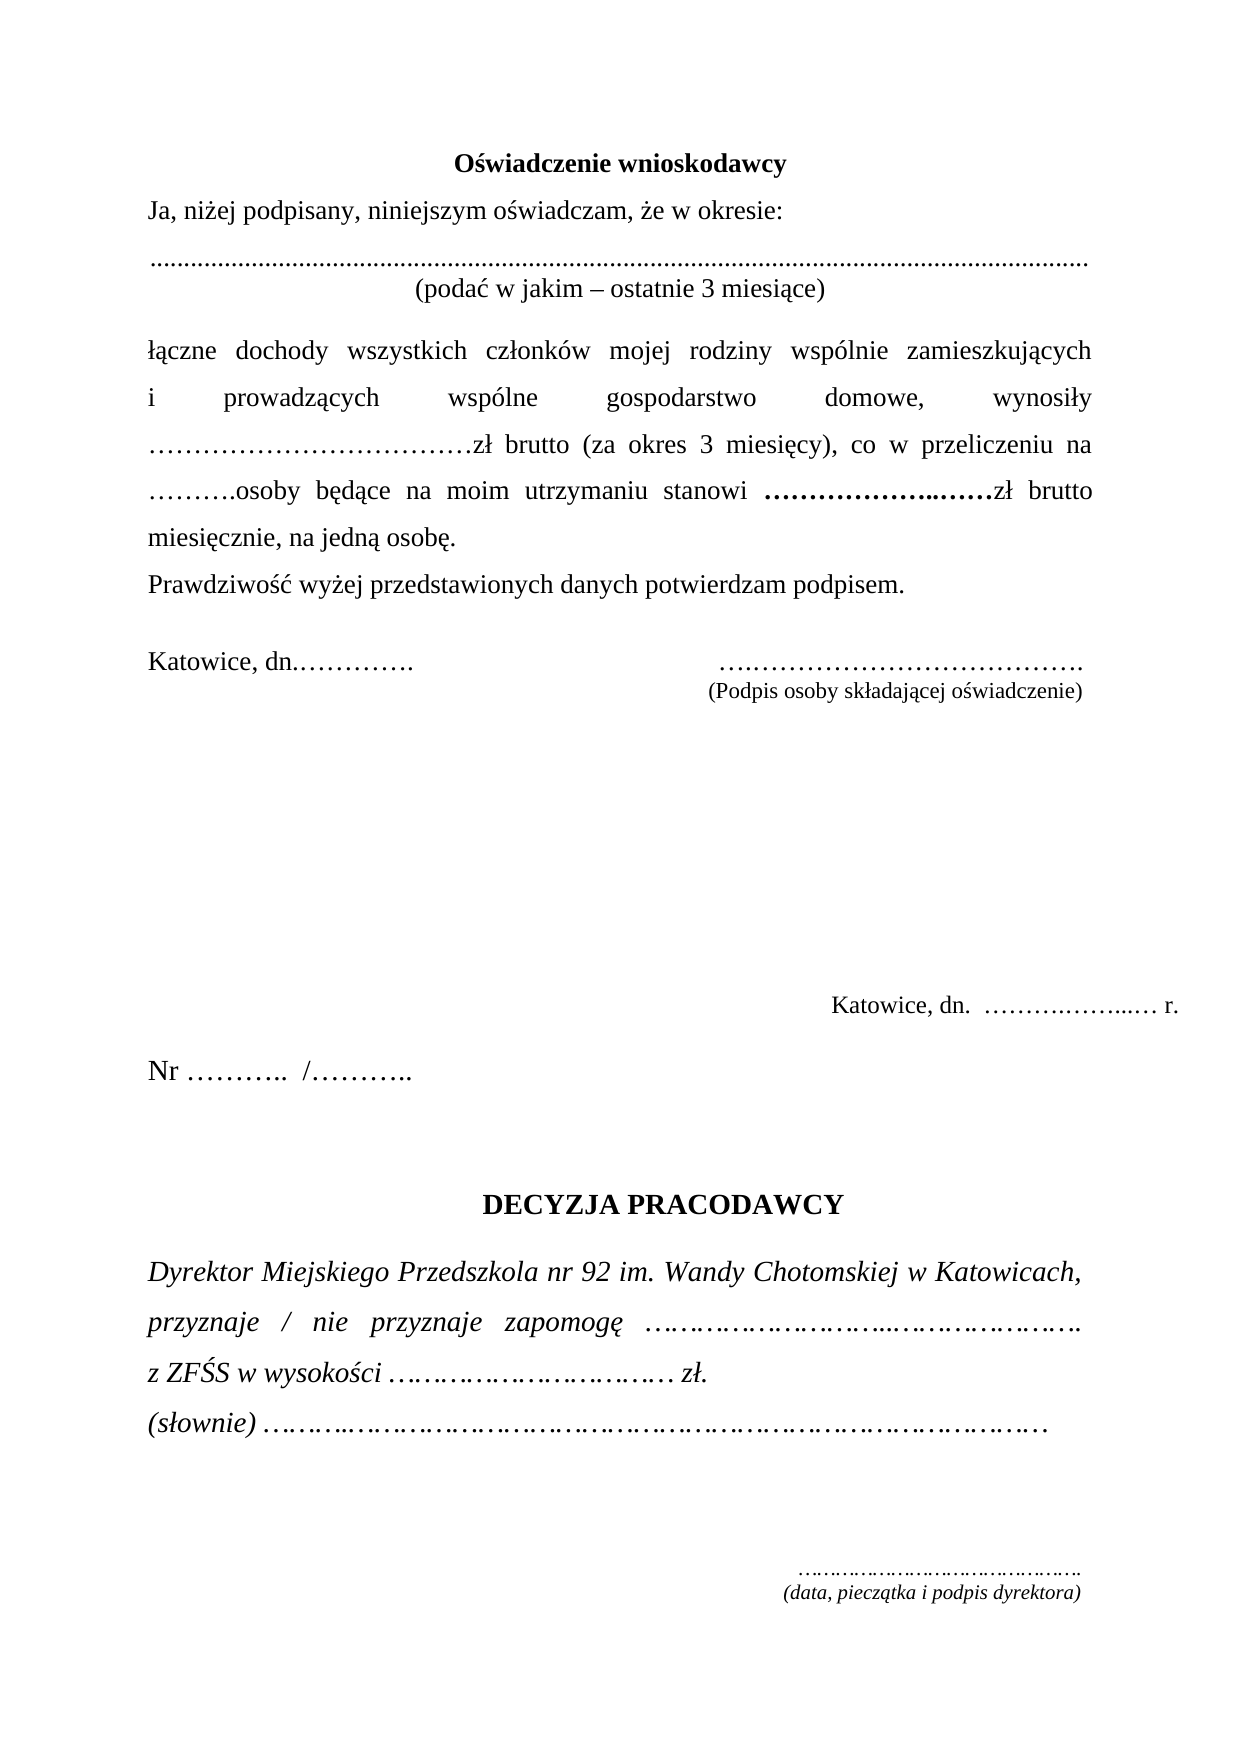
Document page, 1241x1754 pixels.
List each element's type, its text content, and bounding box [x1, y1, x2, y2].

text Katowice, dn.…………. ….………………………………. [148, 646, 1093, 677]
text Dyrektor Miejskiego Przedszkola nr 92 im. Wandy Chotomskiej w Katowicach, przyznaje / nie przyznaje zapomogę ………………………..…………………. z ZFŚS w wysokości …………………………… zł. [148, 1254, 1085, 1388]
text ........................................................................................................................................... (podać w jakim – ostatnie 3 miesiące) [148, 241, 1093, 303]
text (Podpis osoby składającej oświadczenie) [148, 677, 1093, 703]
text Oświadczenie wnioskodawcy [148, 148, 1093, 179]
text DECYZJA PRACODAWCY [148, 1187, 1179, 1221]
text ………………………………………. [148, 1556, 1085, 1580]
text Ja, niżej podpisany, niniejszym oświadczam, że w okresie: [148, 194, 1093, 225]
text Nr ……….. /……….. [148, 1053, 1179, 1086]
text Katowice, dn. ……….……...… r. [148, 991, 1179, 1019]
text (data, pieczątka i podpis dyrektora) [148, 1580, 1085, 1604]
text Prawdziwość wyżej przedstawionych danych potwierdzam podpisem. [148, 568, 1093, 599]
text (słownie) ……….……………………………………………………………………… [148, 1405, 1085, 1438]
text łączne dochody wszystkich członków mojej rodziny wspólnie zamieszkujących i prowadzących wspólne gospodarstwo domowe, wynosiły ………………………………zł brutto (za okres 3 miesięcy), co w przeliczeniu na ……….osoby będące na moim utrzymaniu stanowi ………………..……zł brutto miesięcznie, na jedną osobę. [148, 334, 1093, 552]
